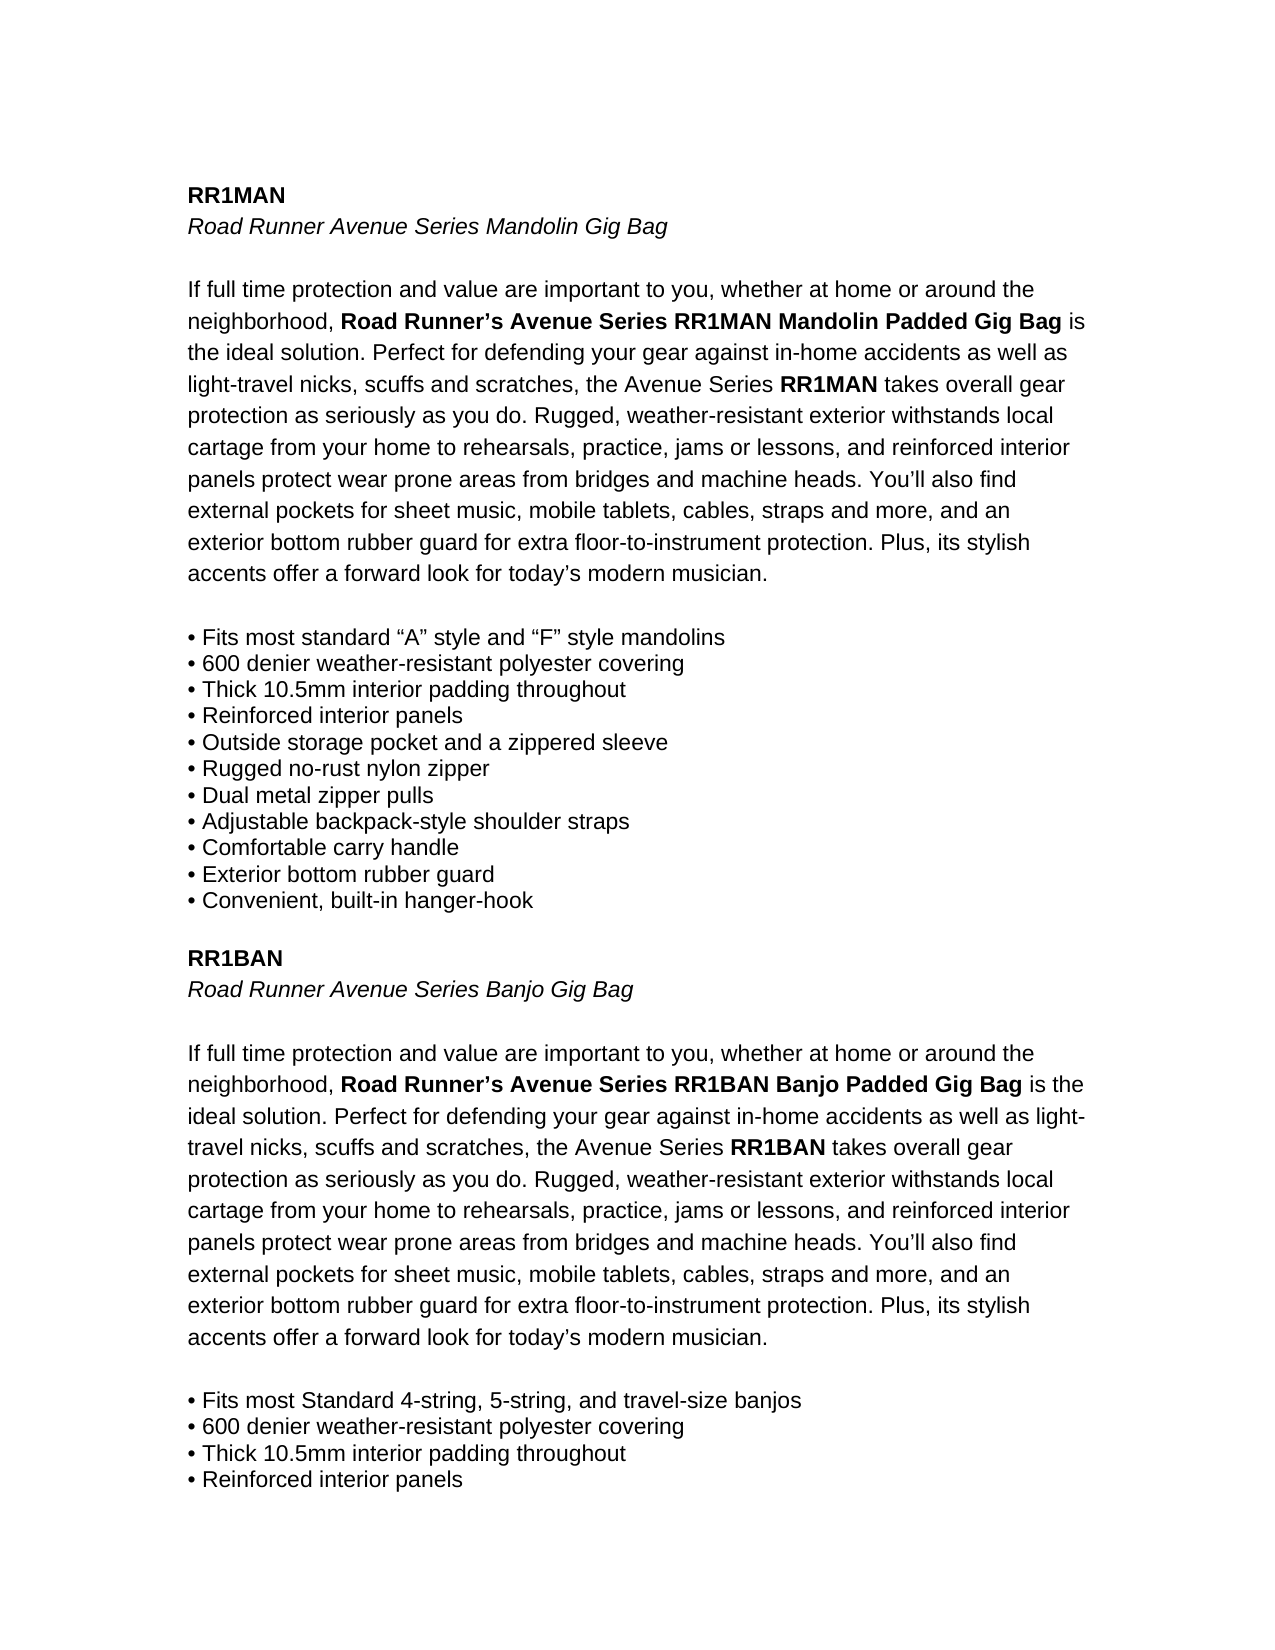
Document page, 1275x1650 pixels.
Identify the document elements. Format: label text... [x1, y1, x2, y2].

text • Thick 10.5mm interior padding throughout [187, 676, 1087, 702]
text Road Runner Avenue Series Banjo Gig Bag [187, 976, 1087, 1003]
text • Fits most Standard 4-string, 5-string, and travel-size banjos [187, 1387, 1087, 1413]
text Road Runner Avenue Series Mandolin Gig Bag [187, 213, 1087, 239]
text If full time protection and value are important to you, whether at home or around the neighborhood, Road Runner’s Avenue Series RR1BAN Banjo Padded Gig Bag is the ideal solution. Perfect for defending your gear against in-home accidents as well as light-travel nicks, scuffs and scratches, the Avenue Series RR1BAN takes overall gear protection as seriously as you do. Rugged, weather-resistant exterior withstands local cartage from your home to rehearsals, practice, jams or lessons, and reinforced interior panels protect wear prone areas from bridges and machine heads. You’ll also find external pockets for sheet music, mobile tablets, cables, straps and more, and an exterior bottom rubber guard for extra floor-to-instrument protection. Plus, its stylish accents offer a forward look for today’s modern musician. [187, 1039, 1087, 1350]
text • Rugged no-rust nylon zipper [187, 755, 1087, 782]
text • Exterior bottom rubber guard [187, 861, 1087, 887]
text • Convenient, built-in hanger-hook [187, 887, 1087, 913]
text • Reinforced interior panels [187, 702, 1087, 729]
text • 600 denier weather-resistant polyester covering [187, 650, 1087, 676]
text • Dual metal zipper pulls [187, 782, 1087, 808]
text • Outside storage pocket and a zippered sleeve [187, 729, 1087, 755]
text • Reinforced interior panels [187, 1466, 1087, 1492]
text • Comfortable carry handle [187, 834, 1087, 861]
text RR1BAN [187, 945, 1087, 971]
text • Thick 10.5mm interior padding throughout [187, 1439, 1087, 1466]
text • 600 denier weather-resistant polyester covering [187, 1413, 1087, 1439]
text • Fits most standard “A” style and “F” style mandolins [187, 623, 1087, 650]
text If full time protection and value are important to you, whether at home or around the neighborhood, Road Runner’s Avenue Series RR1MAN Mandolin Padded Gig Bag is the ideal solution. Perfect for defending your gear against in-home accidents as well as light-travel nicks, scuffs and scratches, the Avenue Series RR1MAN takes overall gear protection as seriously as you do. Rugged, weather-resistant exterior withstands local cartage from your home to rehearsals, practice, jams or lessons, and reinforced interior panels protect wear prone areas from bridges and machine heads. You’ll also find external pockets for sheet music, mobile tablets, cables, straps and more, and an exterior bottom rubber guard for extra floor-to-instrument protection. Plus, its stylish accents offer a forward look for today’s modern musician. [187, 276, 1087, 587]
text • Adjustable backpack-style shoulder straps [187, 808, 1087, 834]
text RR1MAN [187, 182, 1087, 208]
